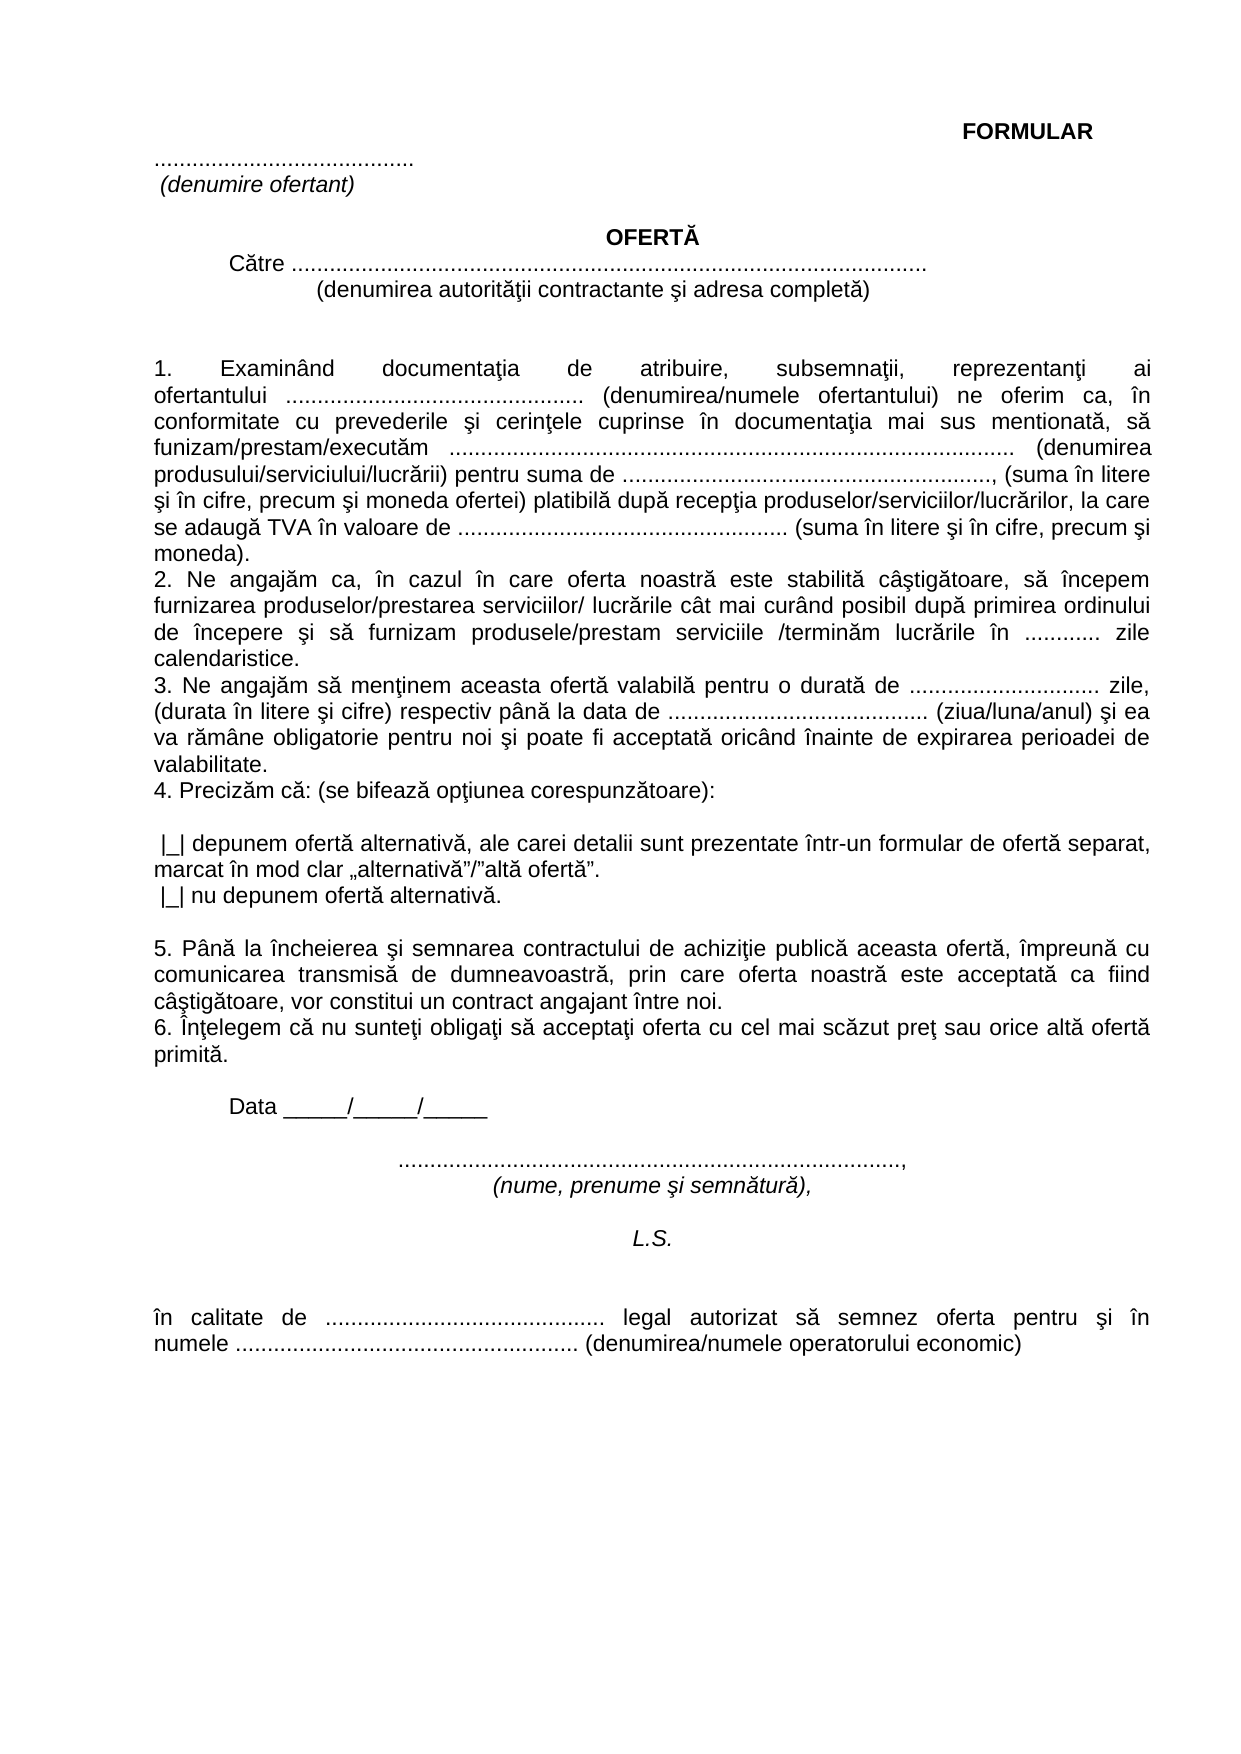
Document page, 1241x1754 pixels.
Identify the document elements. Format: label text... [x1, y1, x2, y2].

text în calitate de ............................................ legal autorizat să semnez oferta pentru şi în numele ...................................................... (denumirea/numele operatorului economic) [153, 1304, 1152, 1357]
text ......................................... [153, 144, 1152, 171]
text 6. Înţelegem că nu sunteţi obligaţi să acceptaţi oferta cu cel mai scăzut preţ sau orice altă ofertă primită. [153, 1014, 1152, 1067]
text 2. Ne angajăm ca, în cazul în care oferta noastră este stabilită câştigătoare, să începem furnizarea produselor/prestarea serviciilor/ lucrările cât mai curând posibil după primirea ordinului de începere şi să furnizam produsele/prestam serviciile /terminăm lucrările în ............ zile calendaristice. [153, 566, 1152, 672]
text 4. Precizăm că: (se bifează opţiunea corespunzătoare): [153, 777, 1152, 803]
text (denumire ofertant) [153, 171, 1152, 197]
text |_| depunem ofertă alternativă, ale carei detalii sunt prezentate într-un formular de ofertă separat, marcat în mod clar „alternativă”/”altă ofertă”. [153, 830, 1152, 882]
text OFERTĂ [153, 223, 1152, 250]
text 5. Până la încheierea şi semnarea contractului de achiziţie publică aceasta ofertă, împreună cu comunicarea transmisă de dumneavoastră, prin care oferta noastră este acceptată ca fiind câştigătoare, vor constitui un contract angajant între noi. [153, 935, 1152, 1014]
text (nume, prenume şi semnătură), [153, 1172, 1152, 1199]
text FORMULAR [903, 118, 1152, 144]
text ..............................................................................., [153, 1146, 1152, 1172]
text L.S. [153, 1225, 1152, 1251]
text Data _____/_____/_____ [153, 1093, 1152, 1119]
text 3. Ne angajăm să menţinem aceasta ofertă valabilă pentru o durată de .............................. zile, (durata în litere şi cifre) respectiv până la data de ......................................... (ziua/luna/anul) şi ea va rămâne obligatorie pentru noi şi poate fi acceptată oricând înainte de expirarea perioadei de valabilitate. [153, 672, 1152, 777]
text Către .................................................................................................... [153, 250, 1152, 276]
text 1. Examinând documentaţia de atribuire, subsemnaţii, reprezentanţi ai ofertantului ............................................... (denumirea/numele ofertantului) ne oferim ca, în conformitate cu prevederile şi cerinţele cuprinse în documentaţia mai sus mentionată, să funizam/prestam/executăm ......................................................................................... (denumirea produsului/serviciului/lucrării) pentru suma de .........................................................., (suma în litere şi în cifre, precum şi moneda ofertei) platibilă după recepţia produselor/serviciilor/lucrărilor, la care se adaugă TVA în valoare de .................................................... (suma în litere şi în cifre, precum şi moneda). [153, 355, 1152, 566]
text (denumirea autorităţii contractante şi adresa completă) [228, 276, 1152, 303]
text |_| nu depunem ofertă alternativă. [153, 882, 1152, 909]
